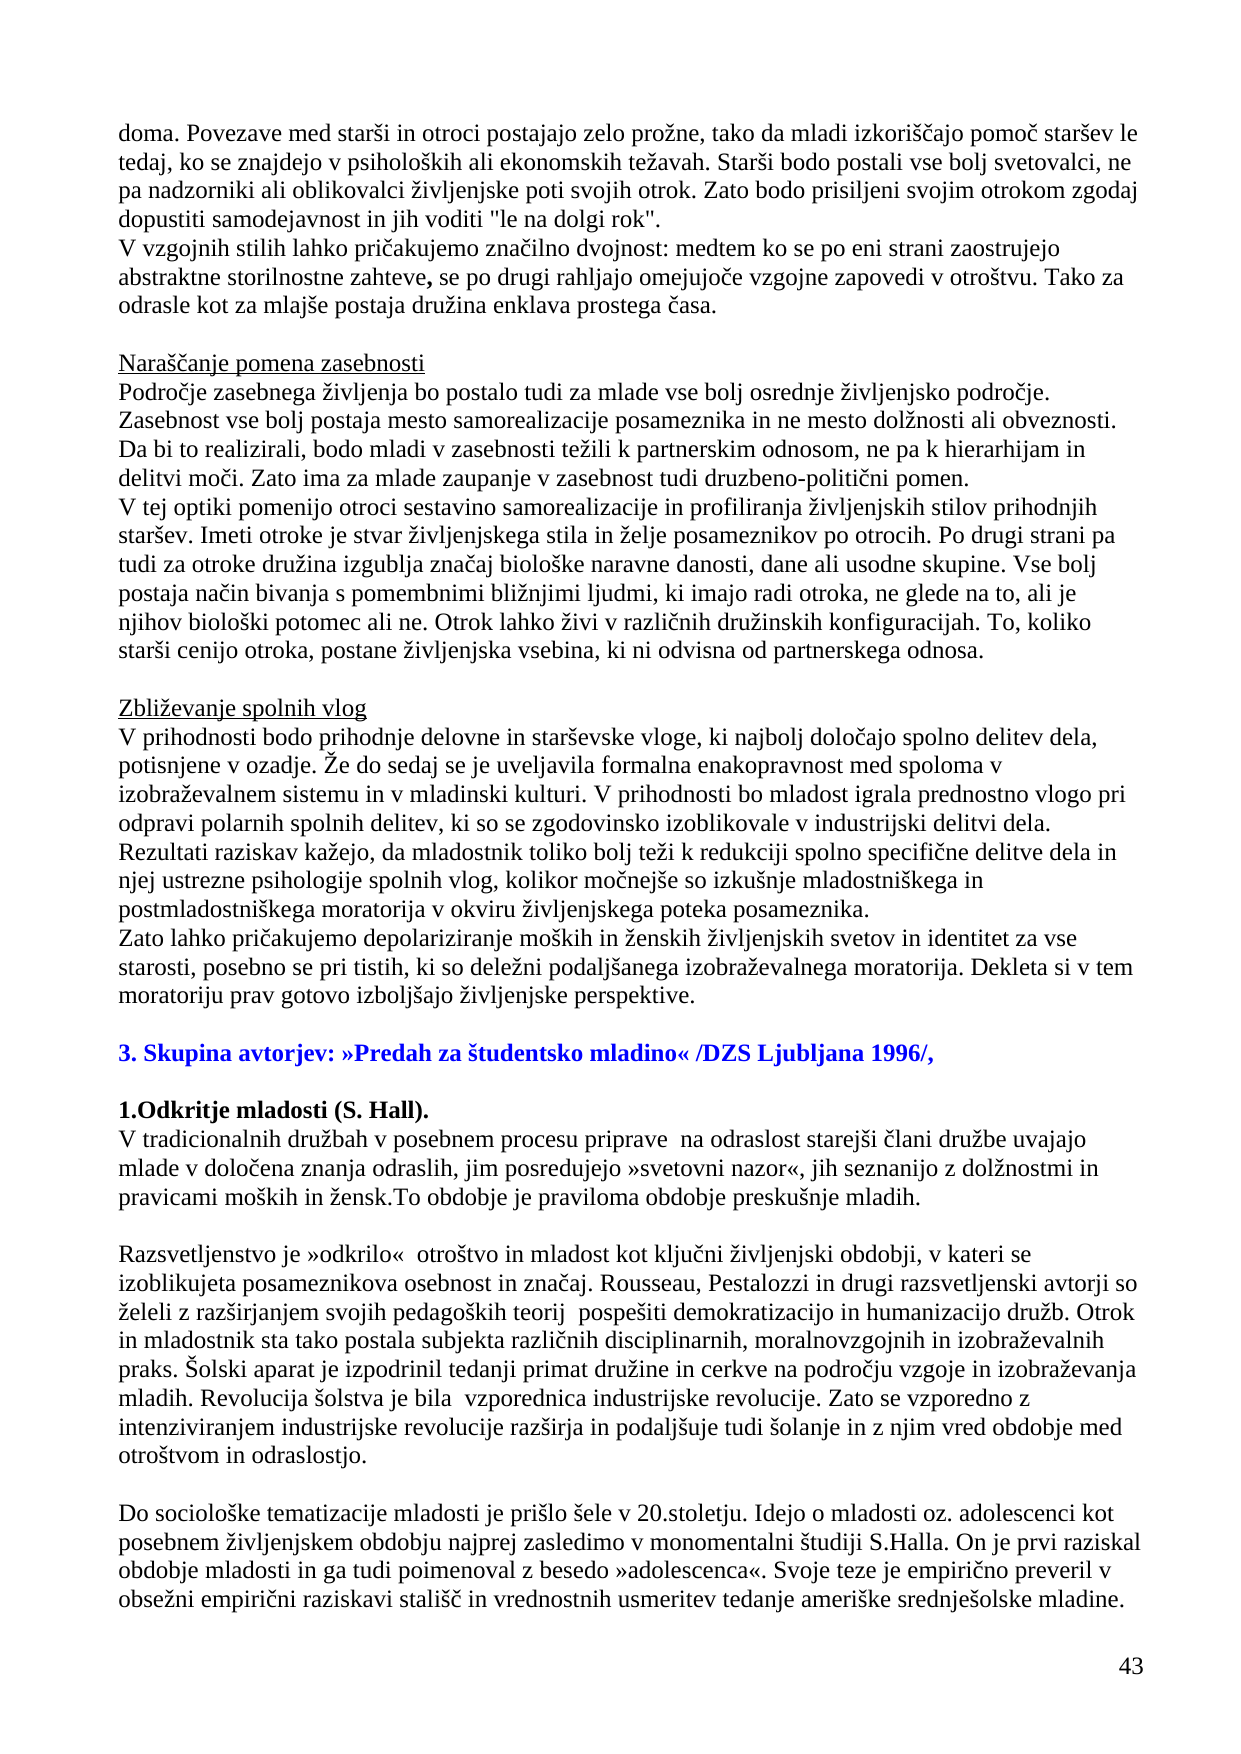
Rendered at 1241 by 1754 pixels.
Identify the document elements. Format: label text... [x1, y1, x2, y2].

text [118, 118, 1144, 233]
text Do sociološke tematizacije mladosti je prišlo šele v 20.stoletju. Idejo o mladosti oz. adolescenci kot posebnem življenjskem obdobju najprej zasledimo v monomentalni študiji S.Halla. On je prvi raziskal obdobje mladosti in ga tudi poimenoval z besedo »adolescenca«. Svoje teze je empirično preveril v obsežni empirični raziskavi stališč in vrednostnih usmeritev tedanje ameriške srednješolske mladine. [118, 1498, 1144, 1613]
text V prihodnosti bodo prihodnje delovne in starševske vloge, ki najbolj določajo spolno delitev dela, potisnjene v ozadje. Že do sedaj se je uveljavila formalna enakopravnost med spoloma v izobraževalnem sistemu in v mladinski kulturi. V prihodnosti bo mladost igrala prednostno vlogo pri odpravi polarnih spolnih delitev, ki so se zgodovinsko izoblikovale v industrijski delitvi dela. Rezultati raziskav kažejo, da mladostnik toliko bolj teži k redukciji spolno specifične delitve dela in njej ustrezne psihologije spolnih vlog, kolikor močnejše so izkušnje mladostniškega in postmladostniškega moratorija v okviru življenjskega poteka posameznika. [118, 722, 1144, 923]
text 3. Skupina avtorjev: »Predah za študentsko mladino« /DZS Ljubljana 1996/, [118, 1038, 1144, 1067]
text Razsvetljenstvo je »odkrilo« otroštvo in mladost kot ključni življenjski obdobji, v kateri se izoblikujeta posameznikova osebnost in značaj. Rousseau, Pestalozzi in drugi razsvetljenski avtorji so želeli z razširjanjem svojih pedagoških teorij pospešiti demokratizacijo in humanizacijo družb. Otrok in mladostnik sta tako postala subjekta različnih disciplinarnih, moralnovzgojnih in izobraževalnih praks. Šolski aparat je izpodrinil tedanji primat družine in cerkve na področju vzgoje in izobraževanja mladih. Revolucija šolstva je bila vzporednica industrijske revolucije. Zato se vzporedno z intenziviranjem industrijske revolucije razširja in podaljšuje tudi šolanje in z njim vred obdobje med otroštvom in odraslostjo. [118, 1239, 1144, 1469]
text V vzgojnih stilih lahko pričakujemo značilno dvojnost: medtem ko se po eni strani zaostrujejo abstraktne storilnostne zahteve, se po drugi rahljajo omejujoče vzgojne zapovedi v otroštvu. Tako za odrasle kot za mlajše postaja družina enklava prostega časa. [118, 233, 1144, 319]
text 1.Odkritje mladosti (S. Hall). [118, 1096, 1144, 1124]
text Zbliževanje spolnih vlog [118, 693, 1144, 722]
text Področje zasebnega življenja bo postalo tudi za mlade vse bolj osrednje življenjsko področje. Zasebnost vse bolj postaja mesto samorealizacije posameznika in ne mesto dolžnosti ali obveznosti. Da bi to realizirali, bodo mladi v zasebnosti težili k partnerskim odnosom, ne pa k hierarhijam in delitvi moči. Zato ima za mlade zaupanje v zasebnost tudi druzbeno-politični pomen. [118, 377, 1144, 492]
text V tradicionalnih družbah v posebnem procesu priprave na odraslost starejši člani družbe uvajajo mlade v določena znanja odraslih, jim posredujejo »svetovni nazor«, jih seznanijo z dolžnostmi in pravicami moških in žensk.To obdobje je praviloma obdobje preskušnje mladih. [118, 1124, 1144, 1211]
text V tej optiki pomenijo otroci sestavino samorealizacije in profiliranja življenjskih stilov prihodnjih staršev. Imeti otroke je stvar življenjskega stila in želje posameznikov po otrocih. Po drugi strani pa tudi za otroke družina izgublja značaj biološke naravne danosti, dane ali usodne skupine. Vse bolj postaja način bivanja s pomembnimi bližnjimi ljudmi, ki imajo radi otroka, ne glede na to, ali je njihov biološki potomec ali ne. Otrok lahko živi v različnih družinskih konfiguracijah. To, koliko starši cenijo otroka, postane življenjska vsebina, ki ni odvisna od partnerskega odnosa. [118, 492, 1144, 664]
text Zato lahko pričakujemo depolariziranje moških in ženskih življenjskih svetov in identitet za vse starosti, posebno se pri tistih, ki so deležni podaljšanega izobraževalnega moratorija. Dekleta si v tem moratoriju prav gotovo izboljšajo življenjske perspektive. [118, 923, 1144, 1009]
text Naraščanje pomena zasebnosti [118, 348, 1144, 377]
